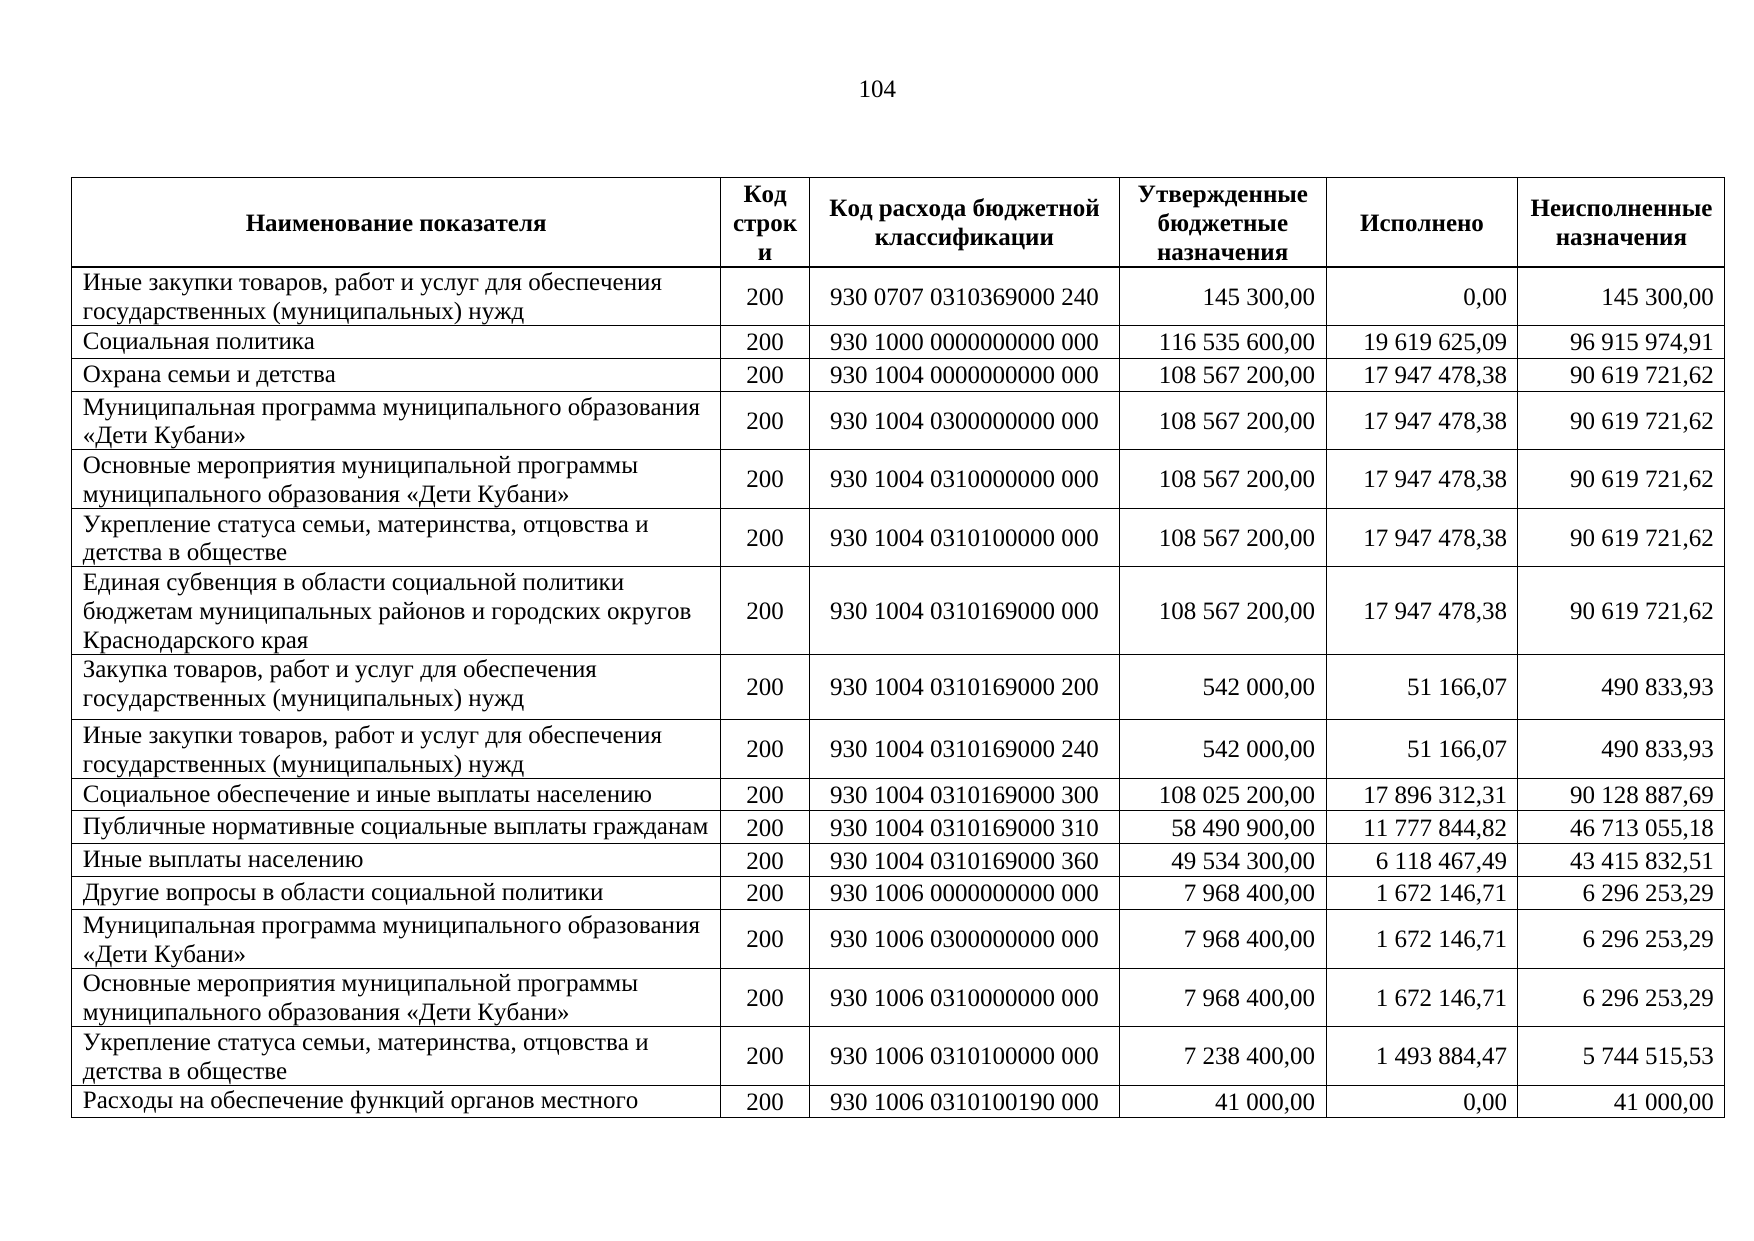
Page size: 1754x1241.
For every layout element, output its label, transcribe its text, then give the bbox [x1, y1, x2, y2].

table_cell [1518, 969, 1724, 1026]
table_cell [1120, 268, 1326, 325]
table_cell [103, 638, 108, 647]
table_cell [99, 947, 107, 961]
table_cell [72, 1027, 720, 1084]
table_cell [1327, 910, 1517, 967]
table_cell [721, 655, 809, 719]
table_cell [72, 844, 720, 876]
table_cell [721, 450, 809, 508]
table_header Наименование показателя [72, 178, 720, 266]
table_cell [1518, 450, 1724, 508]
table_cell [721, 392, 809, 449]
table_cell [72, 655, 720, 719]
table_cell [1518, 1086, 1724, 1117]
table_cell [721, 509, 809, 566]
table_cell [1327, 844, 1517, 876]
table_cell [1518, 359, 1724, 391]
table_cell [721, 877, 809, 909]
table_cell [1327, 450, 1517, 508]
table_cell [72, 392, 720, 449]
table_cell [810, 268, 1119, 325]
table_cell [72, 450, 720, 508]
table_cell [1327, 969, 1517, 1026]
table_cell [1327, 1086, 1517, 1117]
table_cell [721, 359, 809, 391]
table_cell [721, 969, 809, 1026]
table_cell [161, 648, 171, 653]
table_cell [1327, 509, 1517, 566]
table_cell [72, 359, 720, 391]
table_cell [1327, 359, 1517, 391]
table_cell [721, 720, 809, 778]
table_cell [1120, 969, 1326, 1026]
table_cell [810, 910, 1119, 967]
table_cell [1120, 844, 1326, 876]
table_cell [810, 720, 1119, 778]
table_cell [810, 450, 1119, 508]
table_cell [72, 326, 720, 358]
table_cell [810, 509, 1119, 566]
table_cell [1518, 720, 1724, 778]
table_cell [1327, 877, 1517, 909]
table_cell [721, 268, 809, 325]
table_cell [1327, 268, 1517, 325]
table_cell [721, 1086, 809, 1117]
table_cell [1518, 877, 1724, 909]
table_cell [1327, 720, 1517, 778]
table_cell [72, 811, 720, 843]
table_header Неисполненные назначения [1518, 178, 1724, 266]
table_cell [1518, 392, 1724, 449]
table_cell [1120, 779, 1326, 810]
table_header Исполнено [1327, 178, 1517, 266]
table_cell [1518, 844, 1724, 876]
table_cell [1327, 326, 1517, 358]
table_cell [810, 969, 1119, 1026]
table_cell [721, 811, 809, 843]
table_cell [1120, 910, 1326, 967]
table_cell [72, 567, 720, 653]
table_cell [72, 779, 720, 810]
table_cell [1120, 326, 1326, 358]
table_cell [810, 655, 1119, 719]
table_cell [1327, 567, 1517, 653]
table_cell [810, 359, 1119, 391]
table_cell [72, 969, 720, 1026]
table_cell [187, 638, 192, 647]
table_header Код строки [721, 178, 809, 266]
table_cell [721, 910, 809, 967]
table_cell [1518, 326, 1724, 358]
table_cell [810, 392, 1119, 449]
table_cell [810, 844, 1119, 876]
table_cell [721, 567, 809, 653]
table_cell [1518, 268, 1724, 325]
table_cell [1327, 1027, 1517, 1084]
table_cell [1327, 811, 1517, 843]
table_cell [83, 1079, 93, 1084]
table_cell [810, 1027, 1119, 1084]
table_header Код расхода бюджетной классификации [810, 178, 1119, 266]
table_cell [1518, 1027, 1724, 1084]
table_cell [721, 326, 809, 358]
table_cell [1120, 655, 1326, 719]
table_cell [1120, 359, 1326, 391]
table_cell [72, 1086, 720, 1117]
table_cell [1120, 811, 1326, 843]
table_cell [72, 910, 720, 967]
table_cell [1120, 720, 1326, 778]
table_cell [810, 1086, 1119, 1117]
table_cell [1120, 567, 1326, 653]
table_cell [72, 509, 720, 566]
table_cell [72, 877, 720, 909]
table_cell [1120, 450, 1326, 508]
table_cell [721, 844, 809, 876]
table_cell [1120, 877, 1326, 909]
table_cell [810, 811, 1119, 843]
table_header Утвержденные бюджетные назначения [1120, 178, 1326, 266]
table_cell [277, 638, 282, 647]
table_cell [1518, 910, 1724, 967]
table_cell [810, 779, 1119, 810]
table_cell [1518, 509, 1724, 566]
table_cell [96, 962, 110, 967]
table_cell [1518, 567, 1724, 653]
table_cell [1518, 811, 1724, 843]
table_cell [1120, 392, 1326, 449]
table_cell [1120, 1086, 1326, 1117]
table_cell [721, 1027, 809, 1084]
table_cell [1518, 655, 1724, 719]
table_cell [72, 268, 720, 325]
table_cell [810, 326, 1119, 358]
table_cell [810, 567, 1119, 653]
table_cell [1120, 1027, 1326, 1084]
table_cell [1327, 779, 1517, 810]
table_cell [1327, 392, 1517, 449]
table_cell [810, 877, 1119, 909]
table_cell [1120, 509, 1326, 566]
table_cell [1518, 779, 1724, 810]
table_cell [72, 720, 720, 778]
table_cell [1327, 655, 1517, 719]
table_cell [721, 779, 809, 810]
